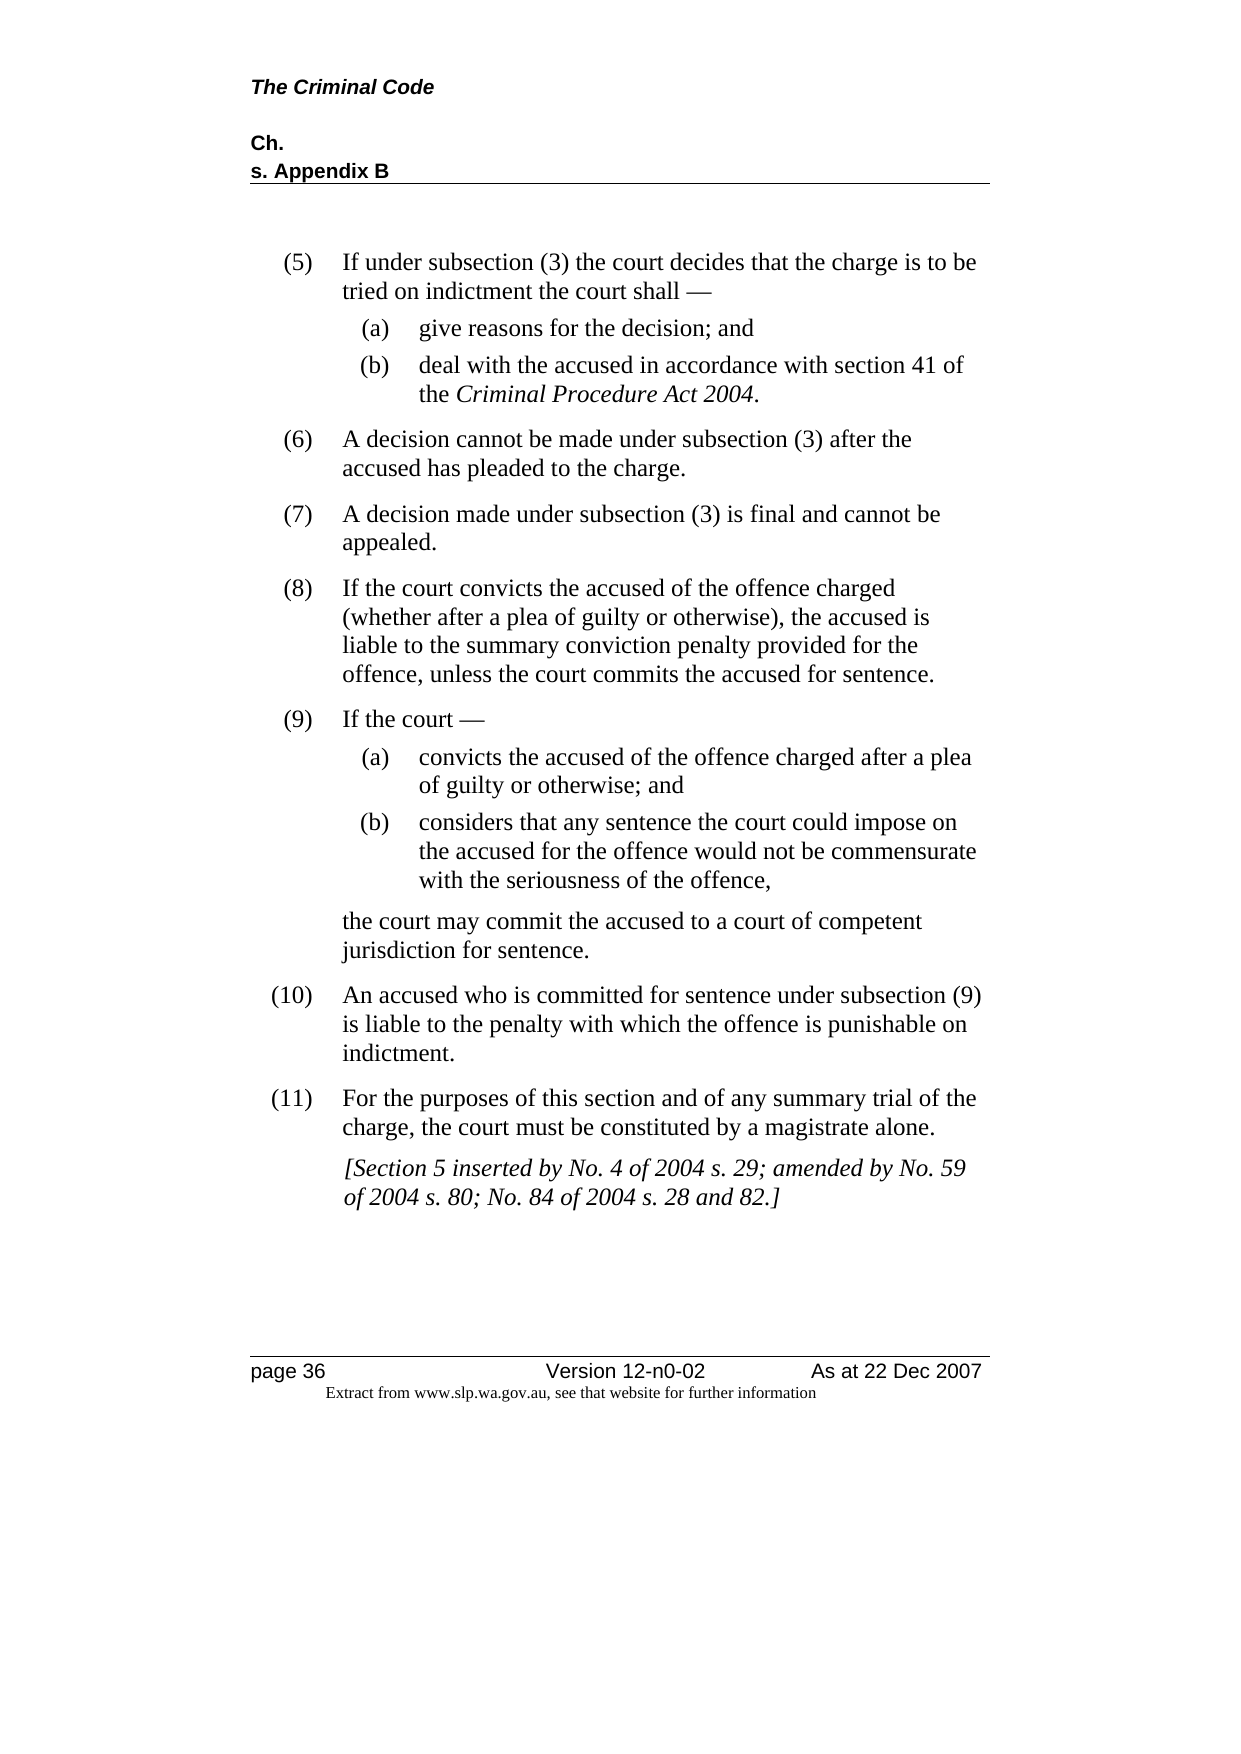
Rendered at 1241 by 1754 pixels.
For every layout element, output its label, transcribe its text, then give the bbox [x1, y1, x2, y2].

text [Section 5 inserted by No. 4 of 2004 s. 29; amended by No. 59 of 2004 s. 80; No. 84 of 2004 s. 28 and 82.] [250, 1153, 990, 1211]
text (7) A decision made under subsection (3) is final and cannot be appealed. [250, 499, 990, 556]
text (10) An accused who is committed for sentence under subsection (9) is liable to the penalty with which the offence is punishable on indictment. [250, 980, 990, 1067]
text (8) If the court convicts the accused of the offence charged (whether after a plea of guilty or otherwise), the accused is liable to the summary conviction penalty provided for the offence, unless the court commits the accused for sentence. [250, 573, 990, 688]
text (9) If the court — [250, 704, 990, 733]
text (b) considers that any sentence the court could impose on the accused for the offence would not be commensurate with the seriousness of the offence, [250, 807, 990, 894]
text (11) For the purposes of this section and of any summary trial of the charge, the court must be constituted by a magistrate alone. [250, 1083, 990, 1141]
text (a) convicts the accused of the offence charged after a plea of guilty or otherwise; and [250, 742, 990, 799]
text (6) A decision cannot be made under subsection (3) after the accused has pleaded to the charge. [250, 424, 990, 482]
text (a) give reasons for the decision; and [250, 313, 990, 342]
text the court may commit the accused to a court of competent jurisdiction for sentence. [250, 906, 990, 964]
text (b) deal with the accused in accordance with section 41 of the Criminal Procedure Act 2004. [250, 350, 990, 408]
text (5) If under subsection (3) the court decides that the charge is to be tried on indictment the court shall — [250, 247, 990, 305]
